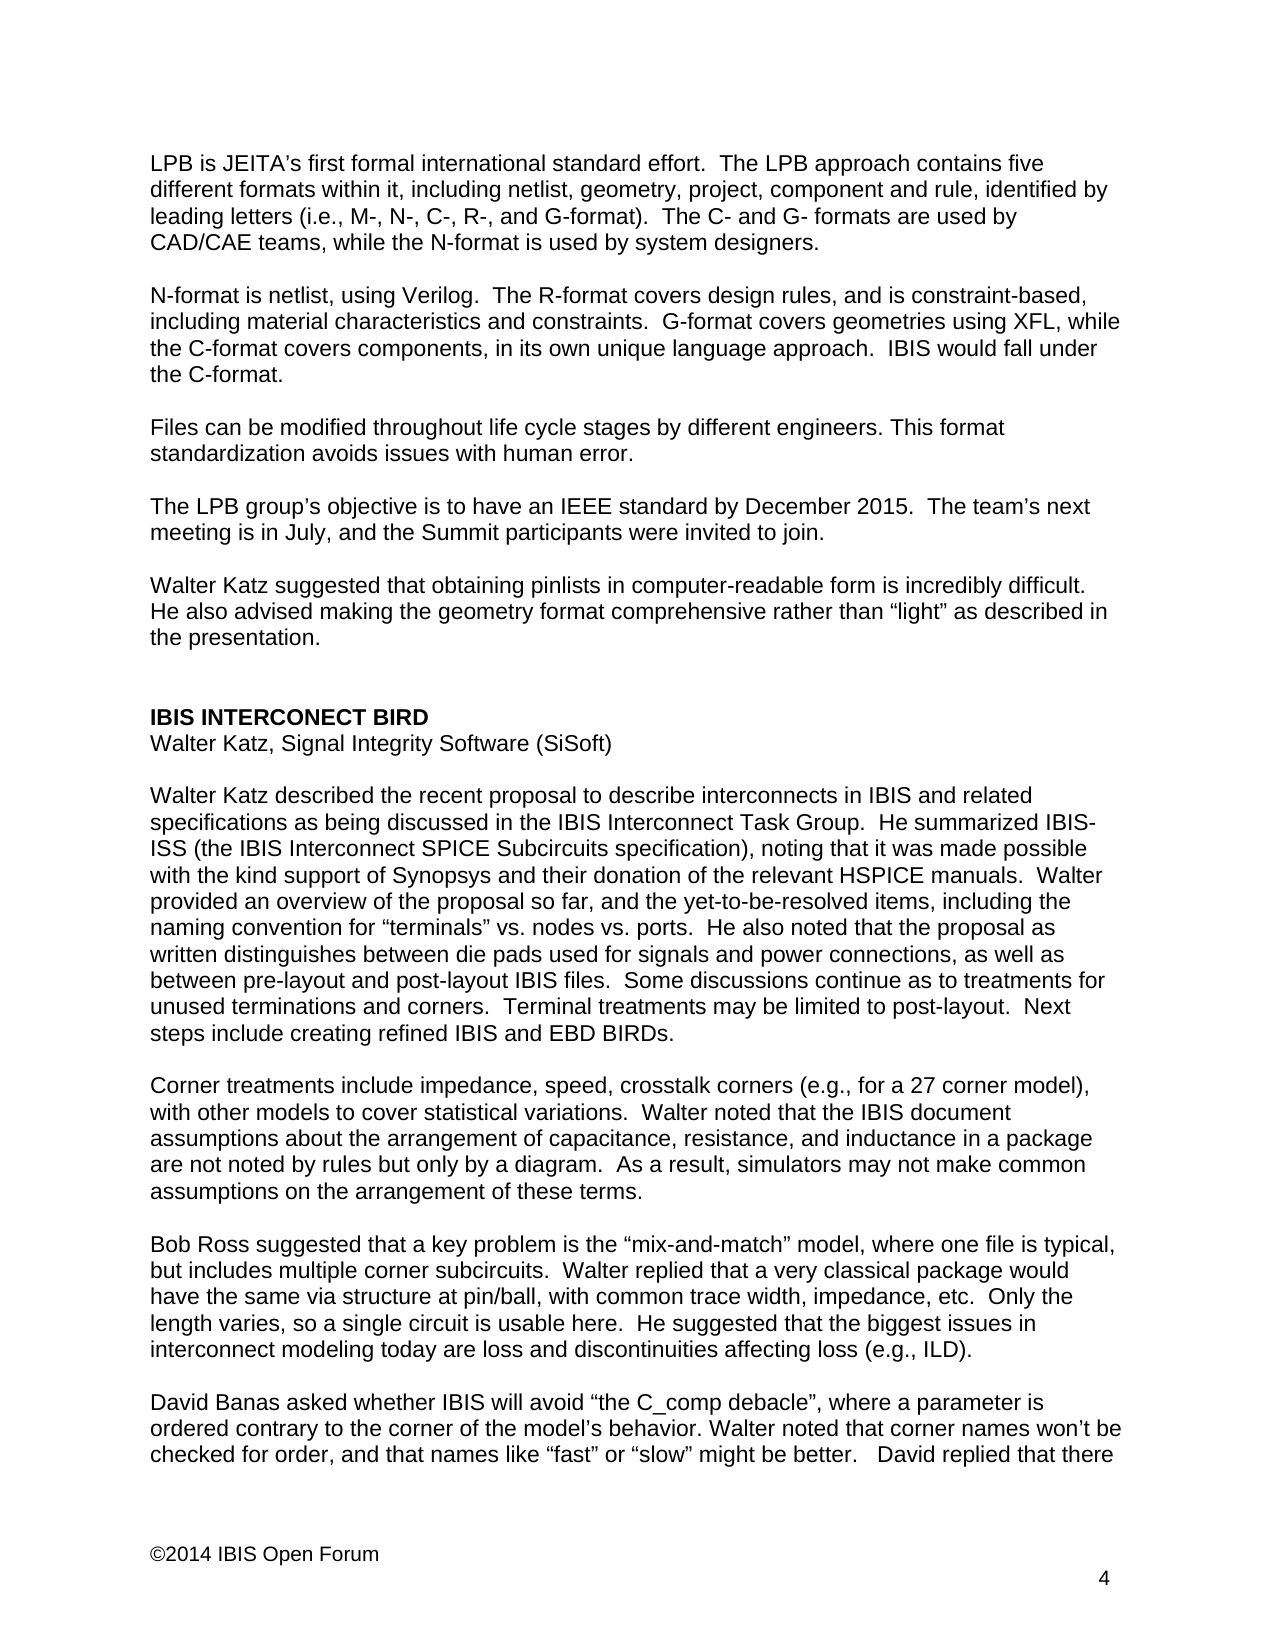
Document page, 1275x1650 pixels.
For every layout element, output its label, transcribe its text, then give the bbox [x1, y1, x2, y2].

text Walter Katz described the recent proposal to describe interconnects in IBIS and related specifications as being discussed in the IBIS Interconnect Task Group. He summarized IBIS-ISS (the IBIS Interconnect SPICE Subcircuits specification), noting that it was made possible with the kind support of Synopsys and their donation of the relevant HSPICE manuals. Walter provided an overview of the proposal so far, and the yet-to-be-resolved items, including the naming convention for “terminals” vs. nodes vs. ports. He also noted that the proposal as written distinguishes between die pads used for signals and power connections, as well as between pre-layout and post-layout IBIS files. Some discussions continue as to treatments for unused terminations and corners. Terminal treatments may be limited to post-layout. Next steps include creating refined IBIS and EBD BIRDs. [150, 782, 1125, 1046]
text Walter Katz suggested that obtaining pinlists in computer-readable form is incredibly difficult. He also advised making the geometry format comprehensive rather than “light” as described in the presentation. [150, 572, 1125, 651]
text N-format is netlist, using Verilog. The R-format covers design rules, and is constraint-based, including material characteristics and constraints. G-format covers geometries using XFL, while the C-format covers components, in its own unique language approach. IBIS would fall under the C-format. [150, 282, 1125, 387]
text Bob Ross suggested that a key problem is the “mix-and-match” model, where one file is typical, but includes multiple corner subcircuits. Walter replied that a very classical package would have the same via structure at pin/ball, with common trace width, impedance, etc. Only the length varies, so a single circuit is usable here. He suggested that the biggest issues in interconnect modeling today are loss and discontinuities affecting loss (e.g., ILD). [150, 1231, 1125, 1362]
text Walter Katz, Signal Integrity Software (SiSoft) [150, 730, 1125, 756]
text LPB is JEITA’s first formal international standard effort. The LPB approach contains five different formats within it, including netlist, geometry, project, component and rule, identified by leading letters (i.e., M-, N-, C-, R-, and G-format). The C- and G- formats are used by CAD/CAE teams, while the N-format is used by system designers. [150, 150, 1125, 255]
text The LPB group’s objective is to have an IEEE standard by December 2015. The team’s next meeting is in July, and the Summit participants were invited to join. [150, 493, 1125, 545]
text Files can be modified throughout life cycle stages by different engineers. This format standardization avoids issues with human error. [150, 413, 1125, 466]
text Corner treatments include impedance, speed, crosstalk corners (e.g., for a 27 corner model), with other models to cover statistical variations. Walter noted that the IBIS document assumptions about the arrangement of capacitance, resistance, and inductance in a package are not noted by rules but only by a diagram. As a result, simulators may not make common assumptions on the arrangement of these terms. [150, 1072, 1125, 1204]
text IBIS INTERCONECT BIRD [150, 703, 1125, 730]
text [150, 1389, 1125, 1468]
